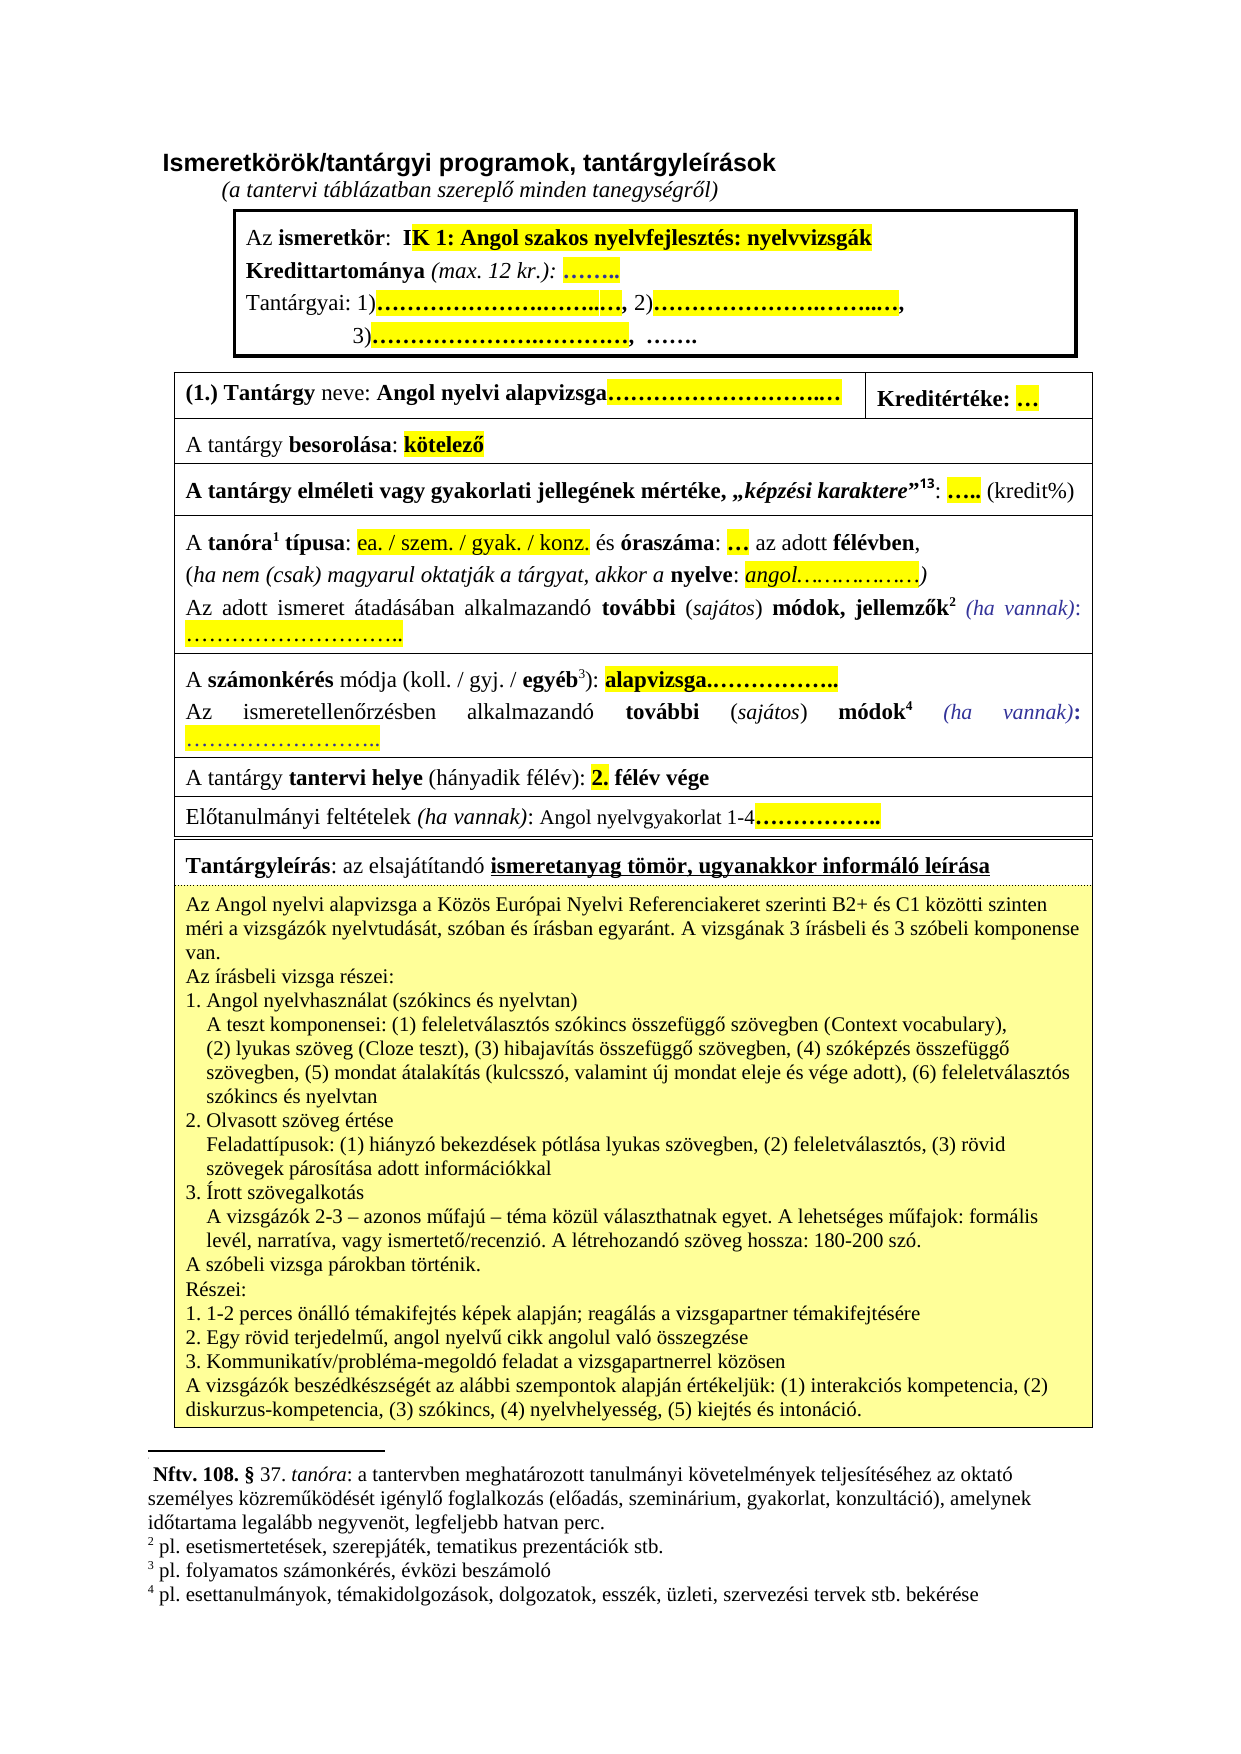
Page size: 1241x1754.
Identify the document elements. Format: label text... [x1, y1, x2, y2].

table_header Tantárgyleírás: az elsajátítandó ismeretanyag tömör, ugyanakkor informáló leírása [175, 840, 1092, 884]
table_cell A tantárgy besorolása: kötelező [175, 419, 1092, 463]
table_cell A tantárgy tantervi helye (hányadik félév): 2. félév vége [175, 758, 1092, 796]
table_cell A tantárgy elméleti vagy gyakorlati jellegének mértéke, „képzési karaktere”13: ….. (kredit%) [175, 464, 1092, 515]
text Ismeretkörök/tantárgyi programok, tantárgyleírások [162, 148, 1093, 176]
table_header Kreditértéke: … [866, 373, 1092, 417]
table_cell A számonkérés módja (koll. / gyj. / egyéb): alapvizsga.…………….. Az ismeretellenőrzésben alkalmazandó további (sajátos) módok (ha vannak): …………………….. [175, 654, 1092, 757]
table_header Az ismeretkör: IK 1: Angol szakos nyelvfejlesztés: nyelvvizsgák Kredittartománya (max. 12 kr.): …….. Tantárgyai: 1)………………….……..…, 2)………………….……..…, 3)………………….…………, ……. [236, 212, 1074, 354]
table_cell Előtanulmányi feltételek (ha vannak): Angol nyelvgyakorlat 1-4…………….. [175, 797, 1092, 836]
table_header (1.) Tantárgy neve: Angol nyelvi alapvizsga……………………….… [175, 373, 865, 417]
table_cell Az Angol nyelvi alapvizsga a Közös Európai Nyelvi Referenciakeret szerinti B2+ és C1 közötti szinten méri a vizsgázók nyelvtudását, szóban és írásban egyaránt. A vizsgának 3 írásbeli és 3 szóbeli komponense van. Az írásbeli vizsga részei: 1. Angol nyelvhasználat (szókincs és nyelvtan) A teszt komponensei: (1) feleletválasztós szókincs összefüggő szövegben (Context vocabulary), (2) lyukas szöveg (Cloze teszt), (3) hibajavítás összefüggő szövegben, (4) szóképzés összefüggő szövegben, (5) mondat átalakítás (kulcsszó, valamint új mondat eleje és vége adott), (6) feleletválasztós szókincs és nyelvtan 2. Olvasott szöveg értése Feladattípusok: (1) hiányzó bekezdések pótlása lyukas szövegben, (2) feleletválasztós, (3) rövid szövegek párosítása adott információkkal 3. Írott szövegalkotás A vizsgázók 2-3 – azonos műfajú – téma közül választhatnak egyet. A lehetséges műfajok: formális levél, narratíva, vagy ismertető/recenzió. A létrehozandó szöveg hossza: 180-200 szó. A szóbeli vizsga párokban történik. Részei: 1. 1-2 perces önálló témakifejtés képek alapján; reagálás a vizsgapartner témakifejtésére 2. Egy rövid terjedelmű, angol nyelvű cikk angolul való összegzése 3. Kommunikatív/probléma-megoldó feladat a vizsgapartnerrel közösen A vizsgázók beszédkészségét az alábbi szempontok alapján értékeljük: (1) interakciós kompetencia, (2) diskurzus-kompetencia, (3) szókincs, (4) nyelvhelyesség, (5) kiejtés és intonáció. [175, 885, 1092, 1427]
table_cell A tanóra típusa: ea. / szem. / gyak. / konz. és óraszáma: … az adott félévben, (ha nem (csak) magyarul oktatják a tárgyat, akkor a nyelve: angol………………) Az adott ismeret átadásában alkalmazandó további (sajátos) módok, jellemzők (ha vannak): ……………………….. [175, 516, 1092, 652]
text (a tantervi táblázatban szereplő minden tanegységről) [221, 176, 1093, 203]
